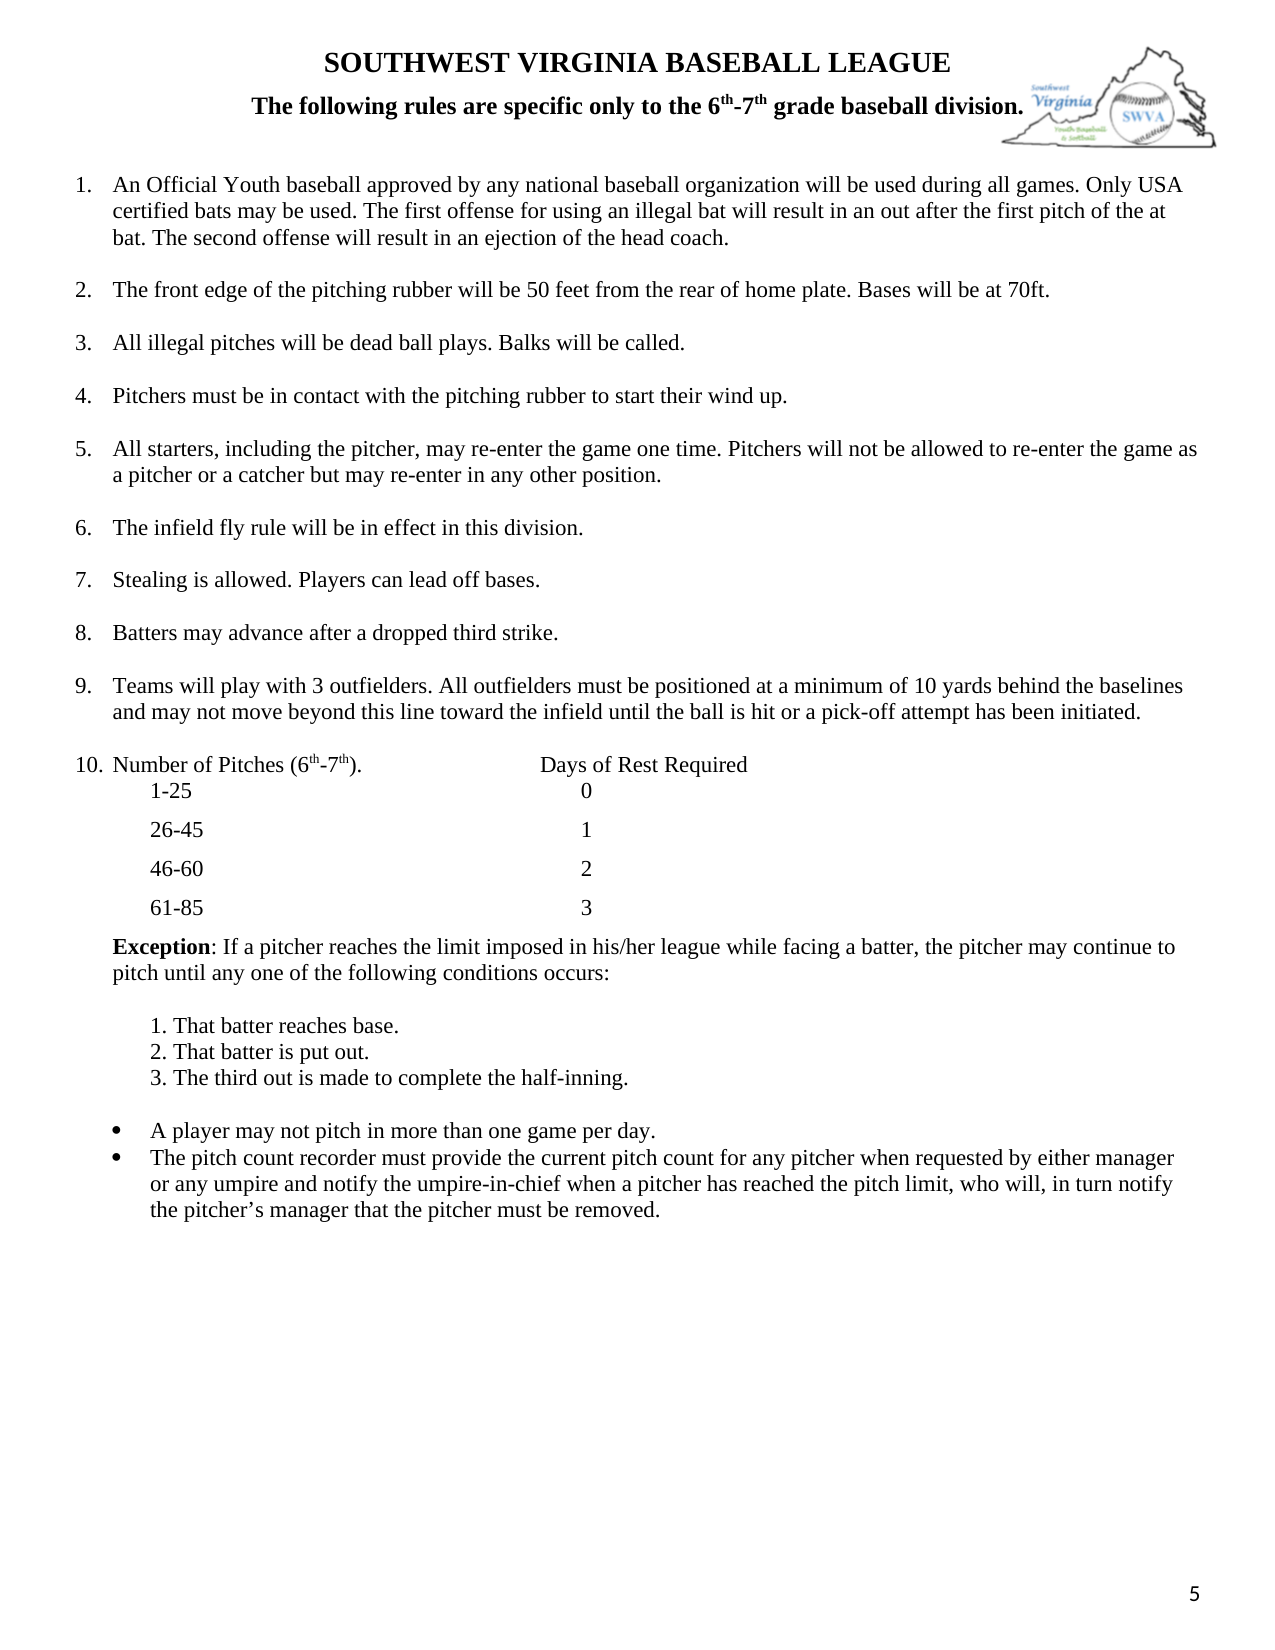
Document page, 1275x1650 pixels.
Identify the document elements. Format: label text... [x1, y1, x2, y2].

list The pitch count recorder must provide the current pitch count for any pitcher when requested by either manager or any umpire and notify the umpire-in-chief when a pitcher has reached the pitch limit, who will, in turn notify the pitcher’s manager that the pitcher must be removed. [112, 1143, 1200, 1223]
list 61-85 3 [112, 894, 1200, 920]
list All illegal pitches will be dead ball plays. Balks will be called. [75, 329, 1200, 356]
list 1. That batter reaches base. [112, 1012, 1200, 1038]
list 46-60 2 [112, 855, 1200, 881]
list A player may not pitch in more than one game per day. [112, 1117, 1200, 1143]
list An Official Youth baseball approved by any national baseball organization will be used during all games. Only USA certified bats may be used. The first offense for using an illegal bat will result in an out after the first pitch of the at bat. The second offense will result in an ejection of the head coach. [75, 171, 1200, 250]
list Number of Pitches (6th-7th). Days of Rest Required [75, 751, 1200, 777]
list Pitchers must be in contact with the pitching rubber to start their wind up. [75, 382, 1200, 408]
list The infield fly rule will be in effect in this division. [75, 514, 1200, 540]
list 3. The third out is made to complete the half-inning. [112, 1064, 1200, 1091]
list 26-45 1 [112, 816, 1200, 842]
list Stealing is allowed. Players can lead off bases. [75, 566, 1200, 593]
list 2. That batter is put out. [112, 1038, 1200, 1064]
text SOUTHWEST VIRGINIA BASEBALL LEAGUE [75, 45, 1200, 78]
list All starters, including the pitcher, may re-enter the game one time. Pitchers will not be allowed to re-enter the game as a pitcher or a catcher but may re-enter in any other position. [75, 435, 1200, 487]
list The front edge of the pitching rubber will be 50 feet from the rear of home plate. Bases will be at 70ft. [75, 277, 1200, 303]
list Batters may advance after a dropped third strike. [75, 619, 1200, 646]
list 1-25 0 [112, 777, 1200, 804]
text The following rules are specific only to the 6th-7th grade baseball division. [75, 91, 1200, 120]
picture [993, 44, 1223, 155]
list Teams will play with 3 outfielders. All outfielders must be positioned at a minimum of 10 yards behind the baselines and may not move beyond this line toward the infield until the ball is hit or a pick-off attempt has been initiated. [75, 672, 1200, 724]
list Exception: If a pitcher reaches the limit imposed in his/her league while facing a batter, the pitcher may continue to pitch until any one of the following conditions occurs: [112, 933, 1200, 985]
